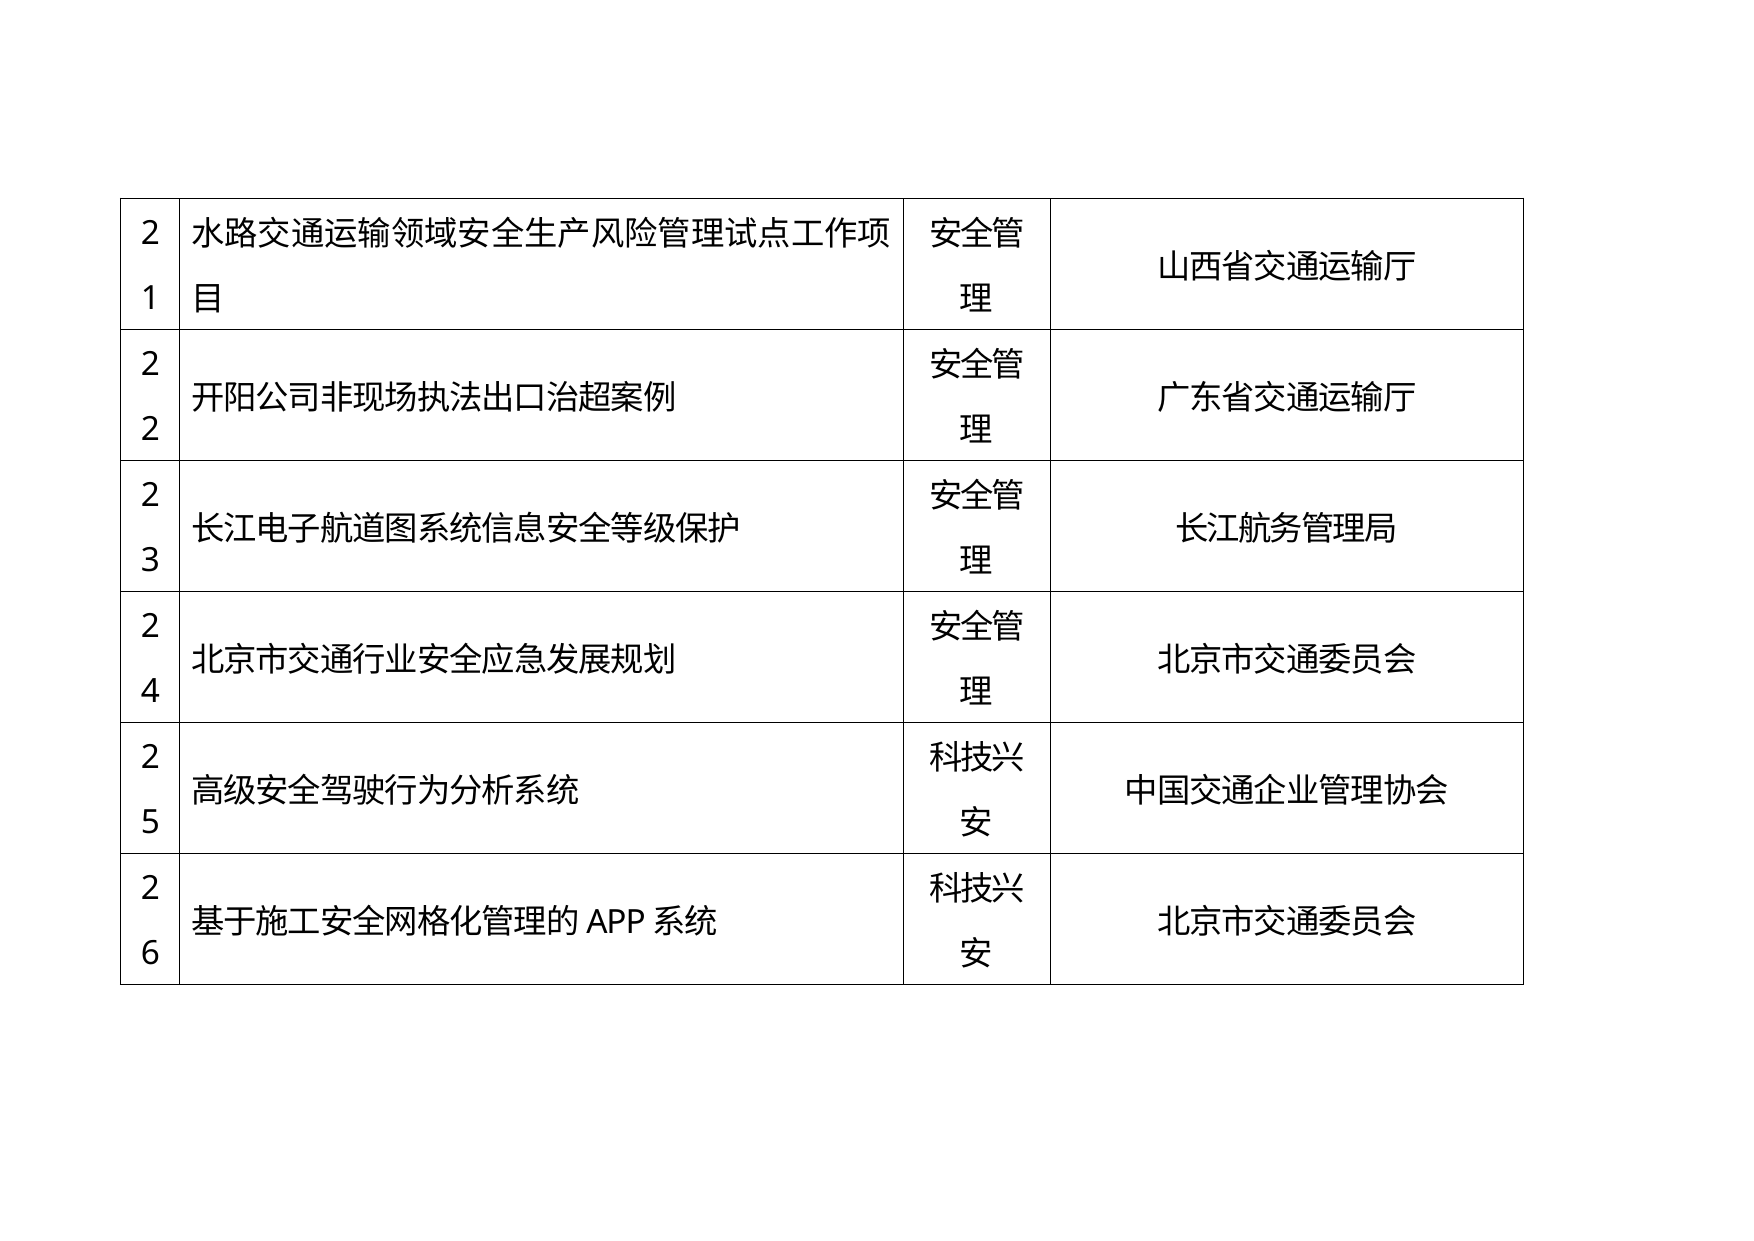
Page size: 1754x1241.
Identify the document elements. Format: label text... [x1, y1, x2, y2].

table_cell 长江电子航道图系统信息安全等级保护 [180, 461, 903, 591]
table_cell 北京市交通委员会 [1051, 592, 1523, 722]
table_cell 山西省交通运输厅 [1051, 199, 1523, 329]
table_cell 科技兴安 [904, 854, 1050, 984]
table_cell 长江航务管理局 [1051, 461, 1523, 591]
table_cell 安全管理 [904, 199, 1050, 329]
table_cell 安全管理 [904, 461, 1050, 591]
table_cell 中国交通企业管理协会 [1051, 723, 1523, 853]
table_cell 22 [121, 330, 179, 460]
table_cell 21 [121, 199, 179, 329]
table_cell 广东省交通运输厅 [1051, 330, 1523, 460]
table_cell 科技兴安 [904, 723, 1050, 853]
table_cell 开阳公司非现场执法出口治超案例 [180, 330, 903, 460]
table_cell 北京市交通行业安全应急发展规划 [180, 592, 903, 722]
table_cell 24 [121, 592, 179, 722]
table_cell 25 [121, 723, 179, 853]
table_cell 基于施工安全网格化管理的APP系统 [180, 854, 903, 984]
table_cell 安全管理 [904, 330, 1050, 460]
table_cell 26 [121, 854, 179, 984]
table_cell 高级安全驾驶行为分析系统 [180, 723, 903, 853]
table_cell 水路交通运输领域安全生产风险管理试点工作项目 [180, 199, 903, 329]
table_cell 安全管理 [904, 592, 1050, 722]
table_cell 23 [121, 461, 179, 591]
table_cell 北京市交通委员会 [1051, 854, 1523, 984]
